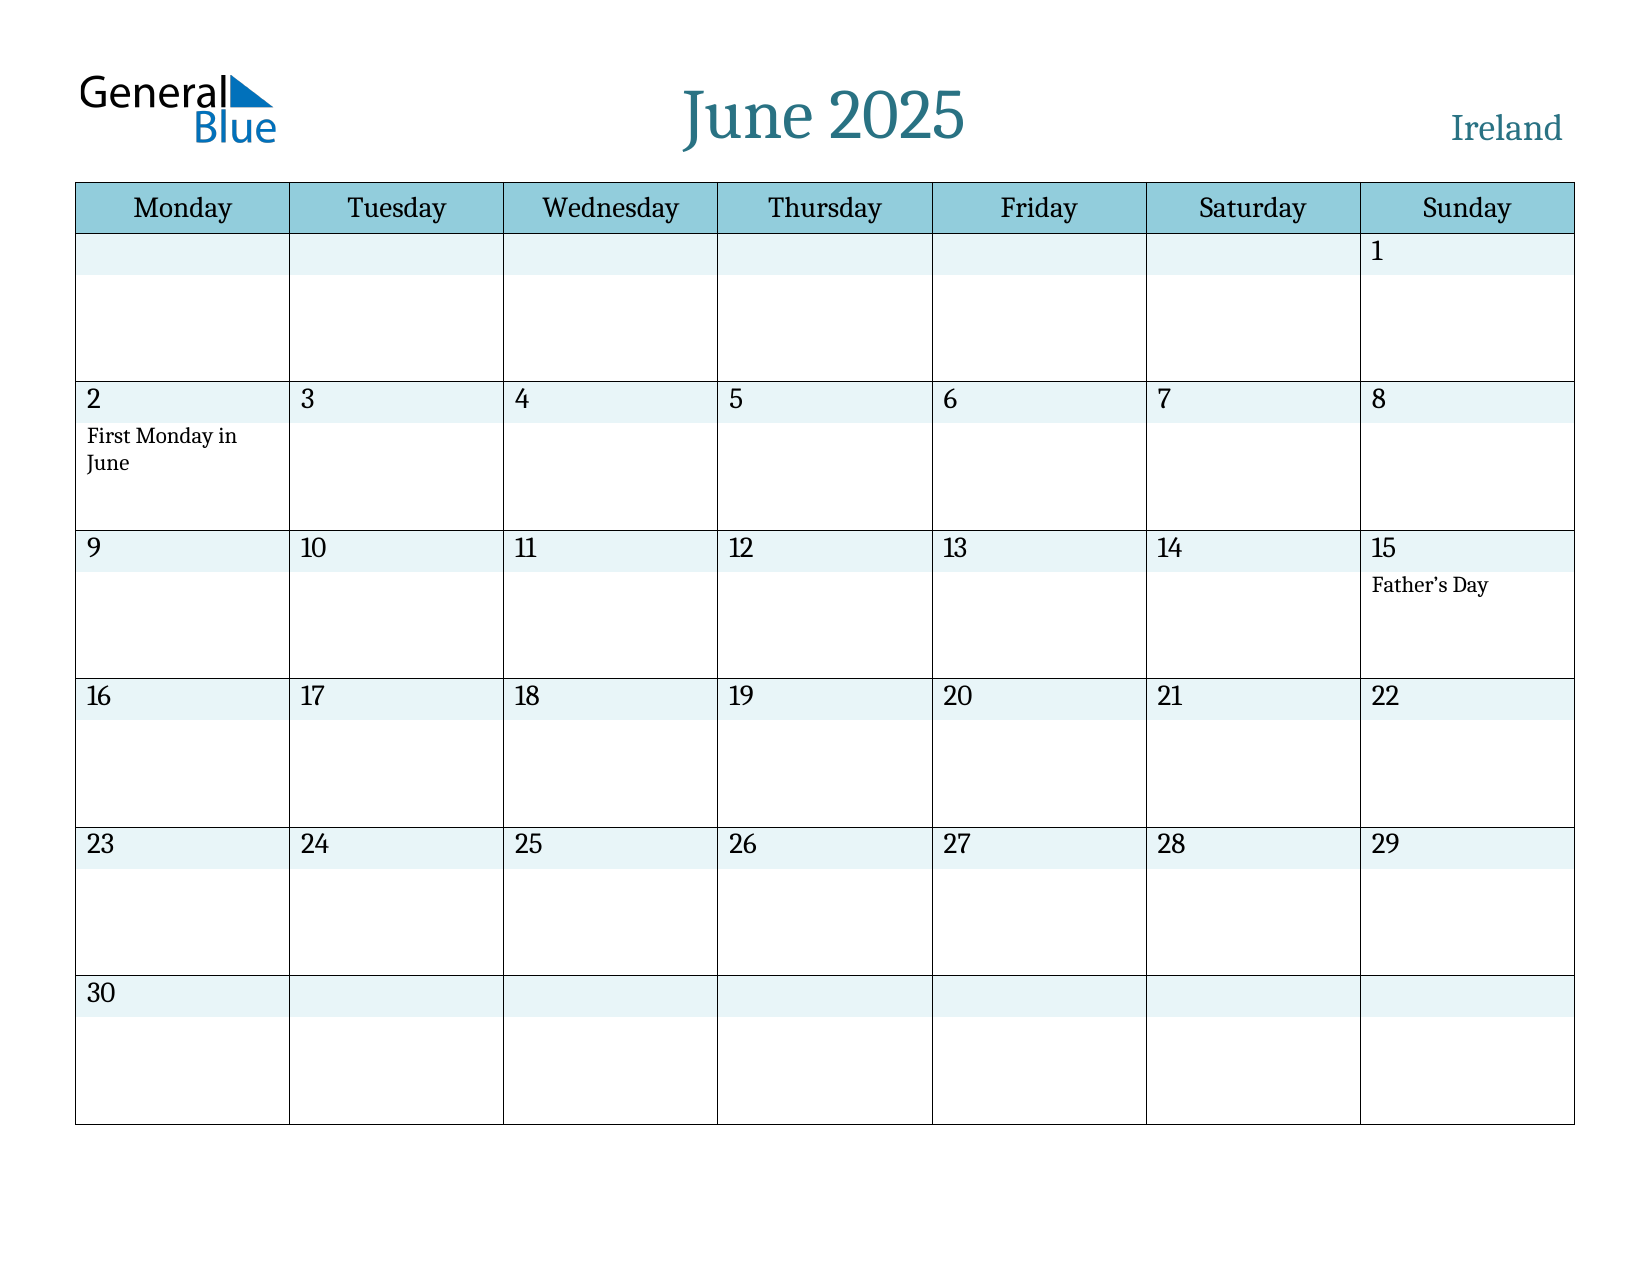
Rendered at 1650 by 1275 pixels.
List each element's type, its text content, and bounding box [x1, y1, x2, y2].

table_cell 23 [76, 828, 289, 869]
table_cell 5 [718, 382, 932, 423]
table_cell 4 [504, 382, 717, 423]
table_cell [1147, 275, 1360, 381]
table_cell 16 [76, 679, 289, 720]
table_cell [1147, 572, 1360, 678]
table_cell 20 [933, 679, 1146, 720]
table_cell [1361, 423, 1574, 530]
table_cell [1147, 1017, 1360, 1123]
table_cell Friday [933, 183, 1146, 233]
table_cell [290, 234, 503, 275]
table_cell [933, 1017, 1146, 1123]
table_cell Father’s Day [1361, 572, 1574, 678]
table_cell [718, 720, 932, 827]
table_cell Saturday [1147, 183, 1360, 233]
table_cell 9 [76, 531, 289, 572]
table_cell [290, 275, 503, 381]
table_cell [504, 1017, 717, 1123]
table_cell 2 [76, 382, 289, 423]
table_cell 10 [290, 531, 503, 572]
table_cell [290, 869, 503, 975]
table_cell [504, 572, 717, 678]
table_cell [504, 720, 717, 827]
table_cell [1147, 976, 1360, 1017]
table_cell First Monday in June [76, 423, 289, 530]
table_cell [290, 1017, 503, 1123]
table_header June 2025 [504, 75, 1146, 182]
table_cell [933, 720, 1146, 827]
table_cell [1361, 275, 1574, 381]
table_cell [76, 572, 289, 678]
table_cell Wednesday [504, 183, 717, 233]
table_cell [76, 869, 289, 975]
table_cell [1361, 869, 1574, 975]
table_cell 8 [1361, 382, 1574, 423]
table_cell [1361, 720, 1574, 827]
table_cell 24 [290, 828, 503, 869]
table_cell 15 [1361, 531, 1574, 572]
table_cell 13 [933, 531, 1146, 572]
table_cell [504, 423, 717, 530]
table_cell 28 [1147, 828, 1360, 869]
table_cell Monday [76, 183, 289, 233]
table_cell [76, 720, 289, 827]
table_cell [76, 234, 289, 275]
table_cell [1361, 1017, 1574, 1123]
table_cell [1361, 976, 1574, 1017]
table_cell 30 [76, 976, 289, 1017]
table_cell 21 [1147, 679, 1360, 720]
table_cell 26 [718, 828, 932, 869]
table_cell Tuesday [290, 183, 503, 233]
table_cell [718, 976, 932, 1017]
table_cell Thursday [718, 183, 932, 233]
table_cell [933, 423, 1146, 530]
table_cell 11 [504, 531, 717, 572]
table_cell [718, 275, 932, 381]
table_cell [504, 976, 717, 1017]
table_cell [290, 423, 503, 530]
table_cell 25 [504, 828, 717, 869]
picture [80, 75, 276, 143]
table_cell [504, 234, 717, 275]
table_cell [933, 869, 1146, 975]
table_cell [76, 1017, 289, 1123]
table_cell Sunday [1361, 183, 1574, 233]
table_cell [933, 275, 1146, 381]
table_cell 19 [718, 679, 932, 720]
table_cell [718, 423, 932, 530]
table_cell [718, 572, 932, 678]
table_cell 14 [1147, 531, 1360, 572]
table_cell [1147, 234, 1360, 275]
table_cell 3 [290, 382, 503, 423]
table_cell 29 [1361, 828, 1574, 869]
table_cell 1 [1361, 234, 1574, 275]
table_cell [290, 976, 503, 1017]
table_cell [1147, 869, 1360, 975]
table_cell [504, 275, 717, 381]
table_cell [933, 234, 1146, 275]
table_cell 17 [290, 679, 503, 720]
table_cell [1147, 720, 1360, 827]
table_cell 6 [933, 382, 1146, 423]
table_cell [290, 572, 503, 678]
table_header Ireland [1146, 75, 1574, 182]
table_header [76, 75, 503, 182]
table_cell [933, 572, 1146, 678]
table_cell 22 [1361, 679, 1574, 720]
table_cell [76, 275, 289, 381]
table_cell [1147, 423, 1360, 530]
table_cell [718, 869, 932, 975]
table_cell [290, 720, 503, 827]
table_cell 18 [504, 679, 717, 720]
table_cell [718, 1017, 932, 1123]
table_cell [718, 234, 932, 275]
table_cell 7 [1147, 382, 1360, 423]
table_cell [933, 976, 1146, 1017]
table_cell 12 [718, 531, 932, 572]
table_cell [504, 869, 717, 975]
table_cell 27 [933, 828, 1146, 869]
